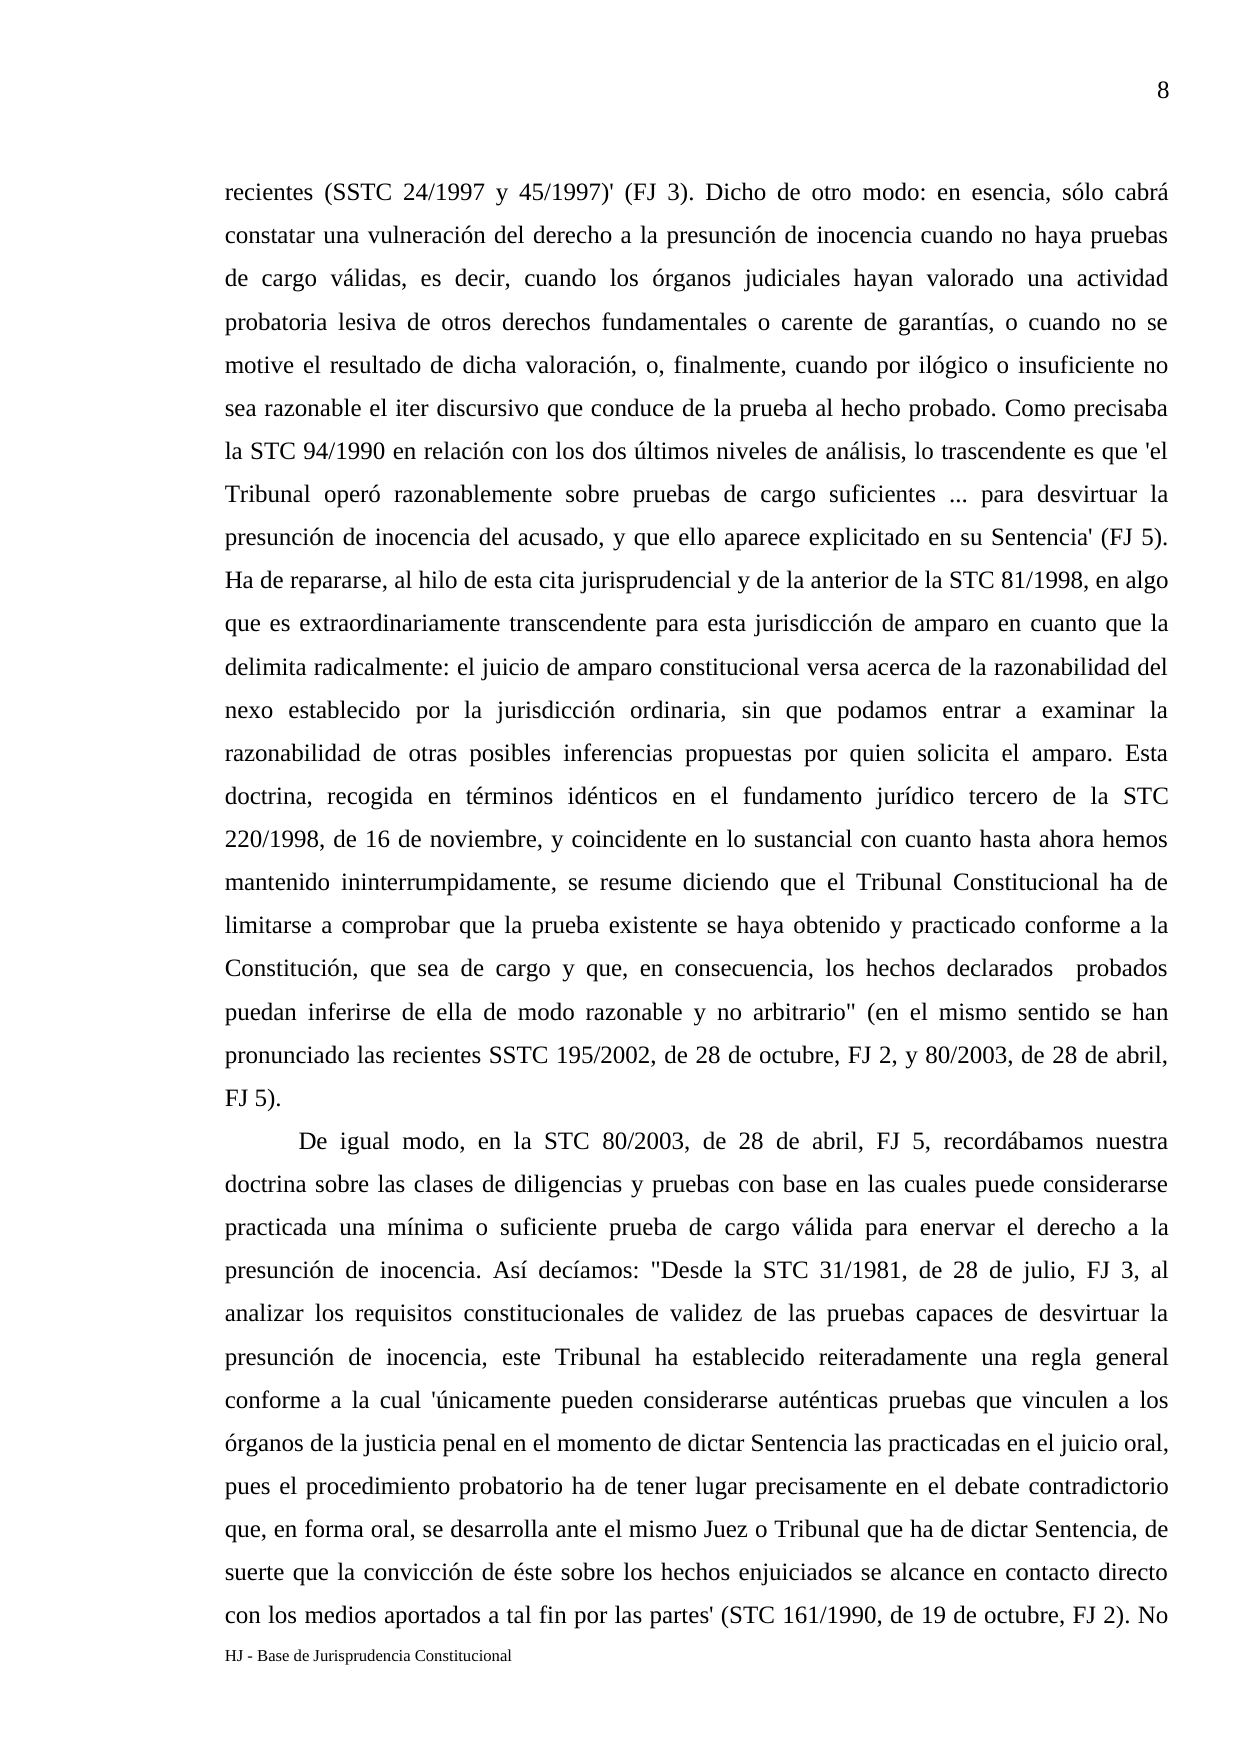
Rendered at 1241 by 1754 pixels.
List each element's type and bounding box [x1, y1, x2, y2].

text [224, 177, 1169, 1112]
text [224, 1126, 1169, 1629]
